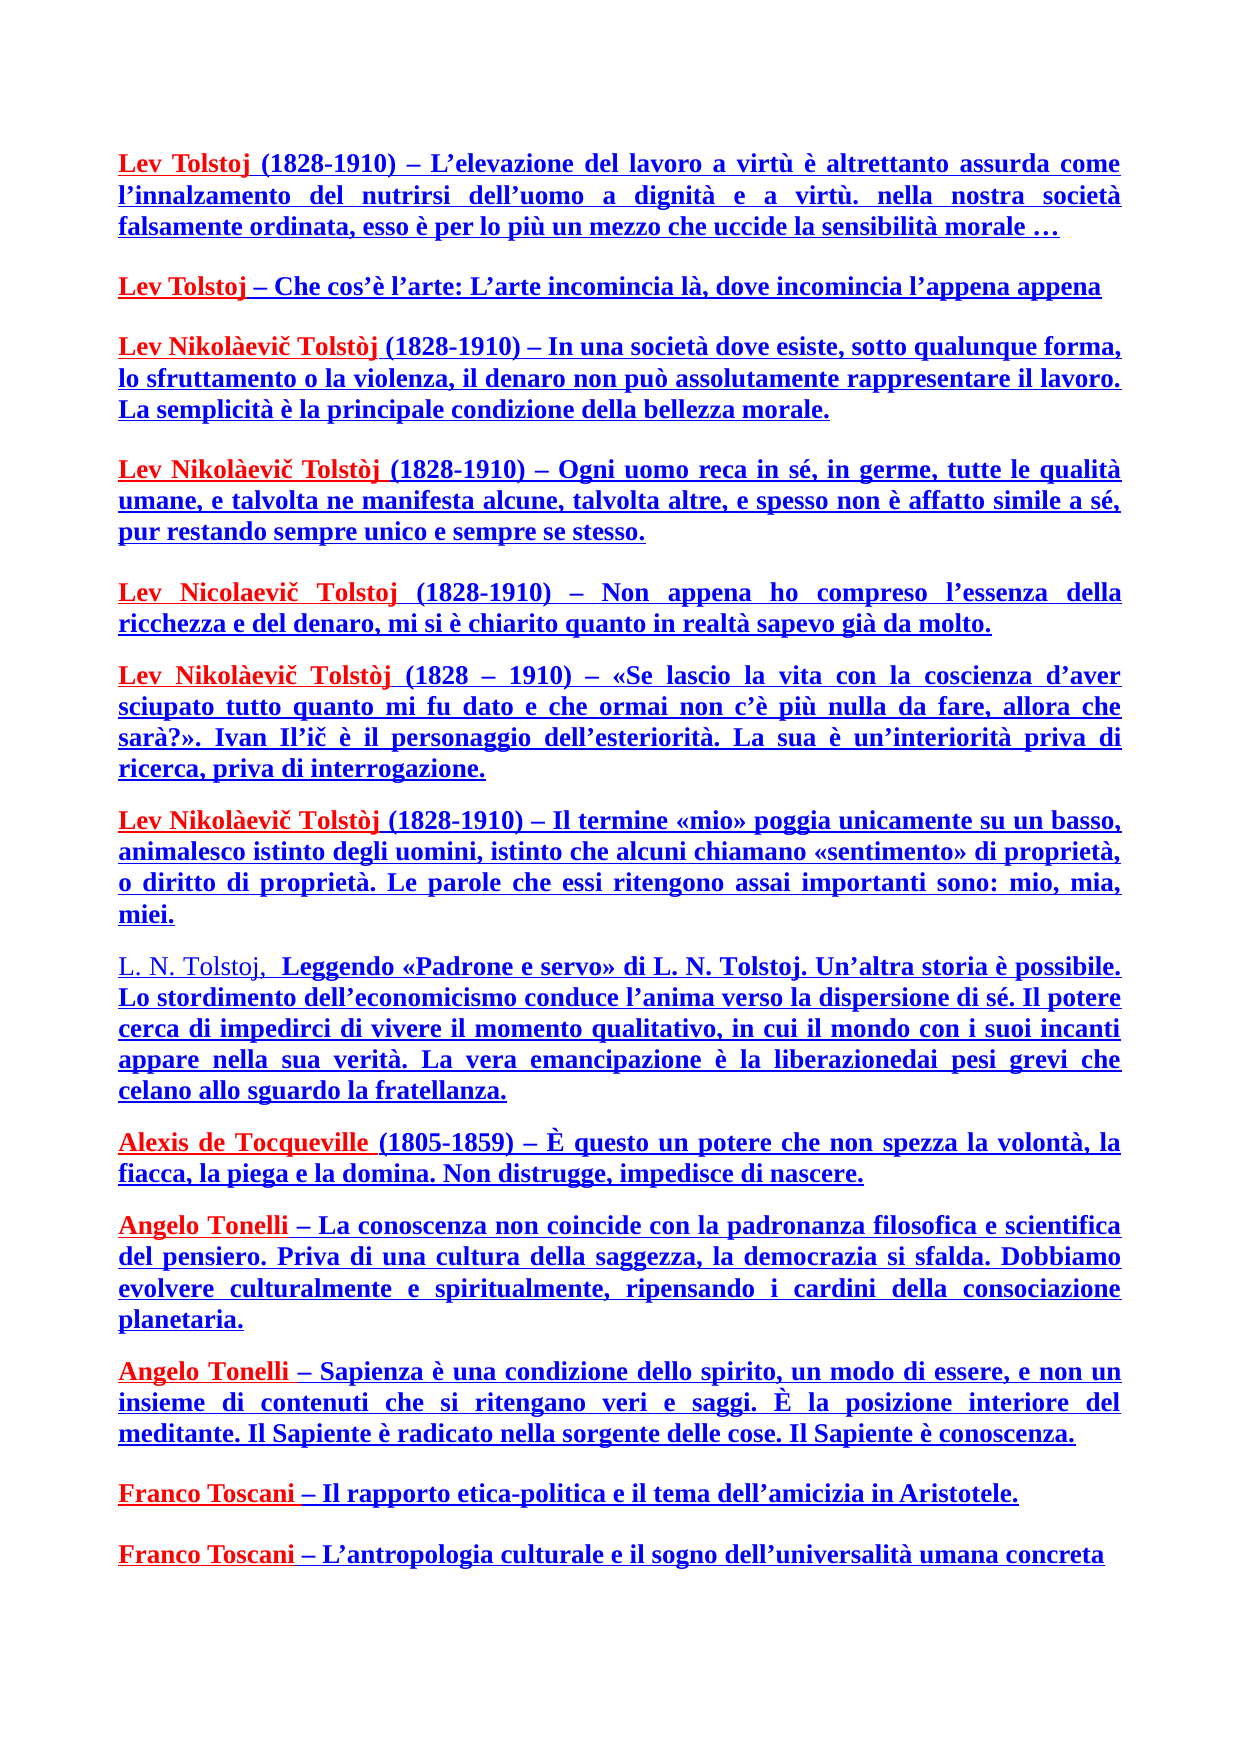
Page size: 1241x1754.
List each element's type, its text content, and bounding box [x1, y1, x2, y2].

subtitle Angelo Tonelli – La conoscenza non coincide con la padronanza filosofica e scientifica del pensiero. Priva di una cultura della saggezza, la democrazia si sfalda. Dobbiamo evolvere culturalmente e spiritualmente, ripensando i cardini della consociazione planetaria. [118, 1209, 1122, 1237]
text Lev Nikolàevič Tolstòj (1828-1910) – In una società dove esiste, sotto qualunque forma, lo sfruttamento o la violenza, il denaro non può assolutamente rappresentare il lavoro. La semplicità è la principale condizione della bellezza morale. [118, 331, 1122, 358]
subtitle Franco Toscani – Il rapporto etica-politica e il tema dell’amicizia in Aristotele. [118, 1477, 1122, 1508]
subtitle Lev Tolstoj – Che cos’è l’arte: L’arte incomincia là, dove incomincia l’appena appena [118, 270, 1122, 301]
subtitle Lev Nicolaevič Tolstoj (1828-1910) – Non appena ho compreso l’essenza della ricchezza e del denaro, mi si è chiarito quanto in realtà sapevo già da molto. [118, 576, 1122, 603]
text Lev Nikolàevič Tolstòj (1828 – 1910) – «Se lascio la vita con la coscienza d’aver sciupato tutto quanto mi fu dato e che ormai non c’è più nulla da fare, allora che sarà?». Ivan Il’ič è il personaggio dell’esteriorità. La sua è un’interiorità priva di ricerca, priva di interrogazione. [118, 687, 1122, 717]
subtitle Angelo Tonelli – La conoscenza non coincide con la padronanza filosofica e scientifica del pensiero. Priva di una cultura della saggezza, la democrazia si sfalda. Dobbiamo evolvere culturalmente e spiritualmente, ripensando i cardini della consociazione planetaria. [118, 1269, 1122, 1299]
subtitle Lev Nikolàevič Tolstòj (1828-1910) – Ogni uomo reca in sé, in germe, tutte le qualità umane, e talvolta ne manifesta alcune, talvolta altre, e spesso non è affatto simile a sé, pur restando sempre unico e sempre se stesso. [118, 453, 1122, 480]
subtitle Franco Toscani – L’antropologia culturale e il sogno dell’universalità umana concreta [118, 1538, 1122, 1569]
text Angelo Tonelli – Sapienza è una condizione dello spirito, un modo di essere, e non un insieme di contenuti che si ritengano veri e saggi. È la posizione interiore del meditante. Il Sapiente è radicato nella sorgente delle cose. Il Sapiente è conoscenza. [118, 1355, 1122, 1382]
text Lev Nikolàevič Tolstòj (1828-1910) – In una società dove esiste, sotto qualunque forma, lo sfruttamento o la violenza, il denaro non può assolutamente rappresentare il lavoro. La semplicità è la principale condizione della bellezza morale. [118, 390, 1122, 424]
subtitle L. N. Tolstoj, Leggendo «Padrone e servo» di L. N. Tolstoj. Un’altra storia è possibile. Lo stordimento dell’economicismo conduce l’anima verso la dispersione di sé. Il potere cerca di impedirci di vivere il momento qualitativo, in cui il mondo con i suoi incanti appare nella sua verità. La vera emancipazione è la liberazionedai pesi grevi che celano allo sguardo la fratellanza. [118, 950, 1122, 977]
text Lev Nikolàevič Tolstòj (1828 – 1910) – «Se lascio la vita con la coscienza d’aver sciupato tutto quanto mi fu dato e che ormai non c’è più nulla da fare, allora che sarà?». Ivan Il’ič è il personaggio dell’esteriorità. La sua è un’interiorità priva di ricerca, priva di interrogazione. [118, 659, 1122, 686]
subtitle L. N. Tolstoj, Leggendo «Padrone e servo» di L. N. Tolstoj. Un’altra storia è possibile. Lo stordimento dell’economicismo conduce l’anima verso la dispersione di sé. Il potere cerca di impedirci di vivere il momento qualitativo, in cui il mondo con i suoi incanti appare nella sua verità. La vera emancipazione è la liberazionedai pesi grevi che celano allo sguardo la fratellanza. [118, 1009, 1122, 1070]
subtitle L. N. Tolstoj, Leggendo «Padrone e servo» di L. N. Tolstoj. Un’altra storia è possibile. Lo stordimento dell’economicismo conduce l’anima verso la dispersione di sé. Il potere cerca di impedirci di vivere il momento qualitativo, in cui il mondo con i suoi incanti appare nella sua verità. La vera emancipazione è la liberazionedai pesi grevi che celano allo sguardo la fratellanza. [118, 978, 1122, 1008]
text Lev Nikolàevič Tolstòj (1828-1910) – In una società dove esiste, sotto qualunque forma, lo sfruttamento o la violenza, il denaro non può assolutamente rappresentare il lavoro. La semplicità è la principale condizione della bellezza morale. [118, 359, 1122, 389]
subtitle L. N. Tolstoj, Leggendo «Padrone e servo» di L. N. Tolstoj. Un’altra storia è possibile. Lo stordimento dell’economicismo conduce l’anima verso la dispersione di sé. Il potere cerca di impedirci di vivere il momento qualitativo, in cui il mondo con i suoi incanti appare nella sua verità. La vera emancipazione è la liberazionedai pesi grevi che celano allo sguardo la fratellanza. [118, 1072, 1122, 1105]
subtitle Lev Tolstoj (1828-1910) – L’elevazione del lavoro a virtù è altrettanto assurda come l’innalzamento del nutrirsi dell’uomo a dignità e a virtù. nella nostra società falsamente ordinata, esso è per lo più un mezzo che uccide la sensibilità morale … [118, 207, 1122, 241]
subtitle Angelo Tonelli – La conoscenza non coincide con la padronanza filosofica e scientifica del pensiero. Priva di una cultura della saggezza, la democrazia si sfalda. Dobbiamo evolvere culturalmente e spiritualmente, ripensando i cardini della consociazione planetaria. [118, 1300, 1122, 1334]
text Angelo Tonelli – Sapienza è una condizione dello spirito, un modo di essere, e non un insieme di contenuti che si ritengano veri e saggi. È la posizione interiore del meditante. Il Sapiente è radicato nella sorgente delle cose. Il Sapiente è conoscenza. [118, 1383, 1122, 1448]
text Lev Nikolàevič Tolstòj (1828-1910) – Il termine «mio» poggia unicamente su un basso, animalesco istinto degli uomini, istinto che alcuni chiamano «sentimento» di proprietà, o diritto di proprietà. Le parole che essi ritengono assai importanti sono: mio, mia, miei. [118, 895, 1122, 929]
text Lev Nikolàevič Tolstòj (1828-1910) – Il termine «mio» poggia unicamente su un basso, animalesco istinto degli uomini, istinto che alcuni chiamano «sentimento» di proprietà, o diritto di proprietà. Le parole che essi ritengono assai importanti sono: mio, mia, miei. [118, 804, 1122, 831]
subtitle Lev Tolstoj (1828-1910) – L’elevazione del lavoro a virtù è altrettanto assurda come l’innalzamento del nutrirsi dell’uomo a dignità e a virtù. nella nostra società falsamente ordinata, esso è per lo più un mezzo che uccide la sensibilità morale … [118, 148, 1122, 206]
text Lev Nikolàevič Tolstòj (1828 – 1910) – «Se lascio la vita con la coscienza d’aver sciupato tutto quanto mi fu dato e che ormai non c’è più nulla da fare, allora che sarà?». Ivan Il’ič è il personaggio dell’esteriorità. La sua è un’interiorità priva di ricerca, priva di interrogazione. [118, 750, 1122, 783]
text Lev Nikolàevič Tolstòj (1828 – 1910) – «Se lascio la vita con la coscienza d’aver sciupato tutto quanto mi fu dato e che ormai non c’è più nulla da fare, allora che sarà?». Ivan Il’ič è il personaggio dell’esteriorità. La sua è un’interiorità priva di ricerca, priva di interrogazione. [118, 719, 1122, 748]
subtitle Lev Nicolaevič Tolstoj (1828-1910) – Non appena ho compreso l’essenza della ricchezza e del denaro, mi si è chiarito quanto in realtà sapevo già da molto. [118, 604, 1122, 638]
text Lev Nikolàevič Tolstòj (1828-1910) – Il termine «mio» poggia unicamente su un basso, animalesco istinto degli uomini, istinto che alcuni chiamano «sentimento» di proprietà, o diritto di proprietà. Le parole che essi ritengono assai importanti sono: mio, mia, miei. [118, 833, 1122, 894]
subtitle Alexis de Tocqueville (1805-1859) – È questo un potere che non spezza la volontà, la fiacca, la piega e la domina. Non distrugge, impedisce di nascere. [118, 1126, 1122, 1188]
subtitle Lev Nikolàevič Tolstòj (1828-1910) – Ogni uomo reca in sé, in germe, tutte le qualità umane, e talvolta ne manifesta alcune, talvolta altre, e spesso non è affatto simile a sé, pur restando sempre unico e sempre se stesso. [118, 482, 1122, 547]
subtitle Angelo Tonelli – La conoscenza non coincide con la padronanza filosofica e scientifica del pensiero. Priva di una cultura della saggezza, la democrazia si sfalda. Dobbiamo evolvere culturalmente e spiritualmente, ripensando i cardini della consociazione planetaria. [118, 1238, 1122, 1268]
